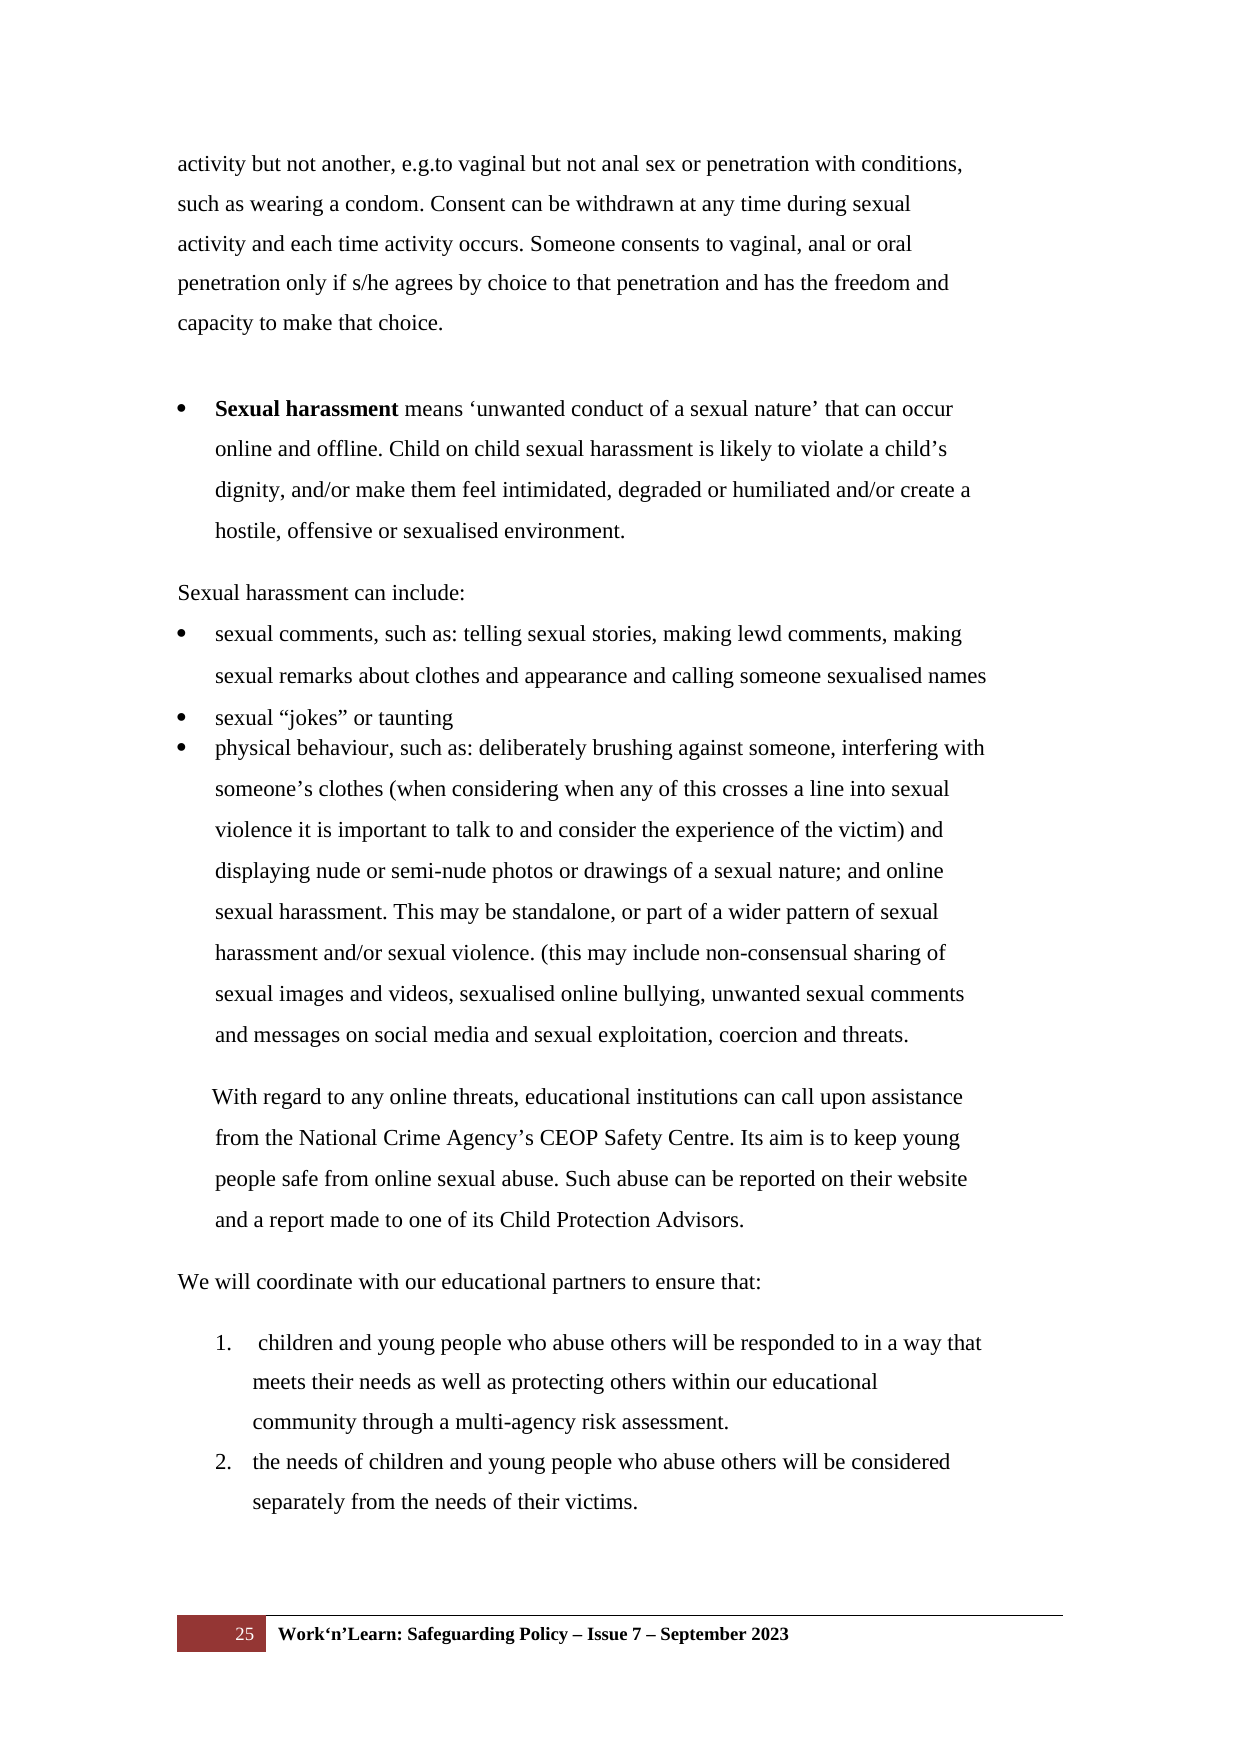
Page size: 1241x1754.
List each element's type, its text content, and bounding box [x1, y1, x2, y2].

list Sexual harassment means ‘unwanted conduct of a sexual nature’ that can occur online and offline. Child on child sexual harassment is likely to violate a child’s dignity, and/or make them feel intimidated, degraded or humiliated and/or create a hostile, offensive or sexualised environment. [177, 394, 985, 543]
text Sexual harassment can include: [177, 579, 1023, 605]
list sexual “jokes” or taunting [177, 704, 1063, 730]
list sexual comments, such as: telling sexual stories, making lewd comments, making sexual remarks about clothes and appearance and calling someone sexualised names [177, 621, 1023, 688]
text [177, 150, 986, 336]
text With regard to any online threats, educational institutions can call upon assistance from the National Crime Agency’s CEOP Safety Centre. Its aim is to keep young people safe from online sexual abuse. Such abuse can be reported on their website and a report made to one of its Child Protection Advisors. [177, 1083, 986, 1232]
list the needs of children and young people who abuse others will be considered separately from the needs of their victims. [215, 1448, 986, 1514]
text We will coordinate with our educational partners to ensure that: [177, 1268, 986, 1294]
list physical behaviour, such as: deliberately brushing against someone, interfering with someone’s clothes (when considering when any of this crosses a line into sexual violence it is important to talk to and consider the experience of the victim) and displaying nude or semi-nude photos or drawings of a sexual nature; and online sexual harassment. This may be standalone, or part of a wider pattern of sexual harassment and/or sexual violence. (this may include non-consensual sharing of sexual images and videos, sexualised online bullying, unwanted sexual comments and messages on social media and sexual exploitation, coercion and threats. [177, 734, 986, 1047]
list children and young people who abuse others will be responded to in a way that meets their needs as well as protecting others within our educational community through a multi-agency risk assessment. [215, 1329, 986, 1434]
